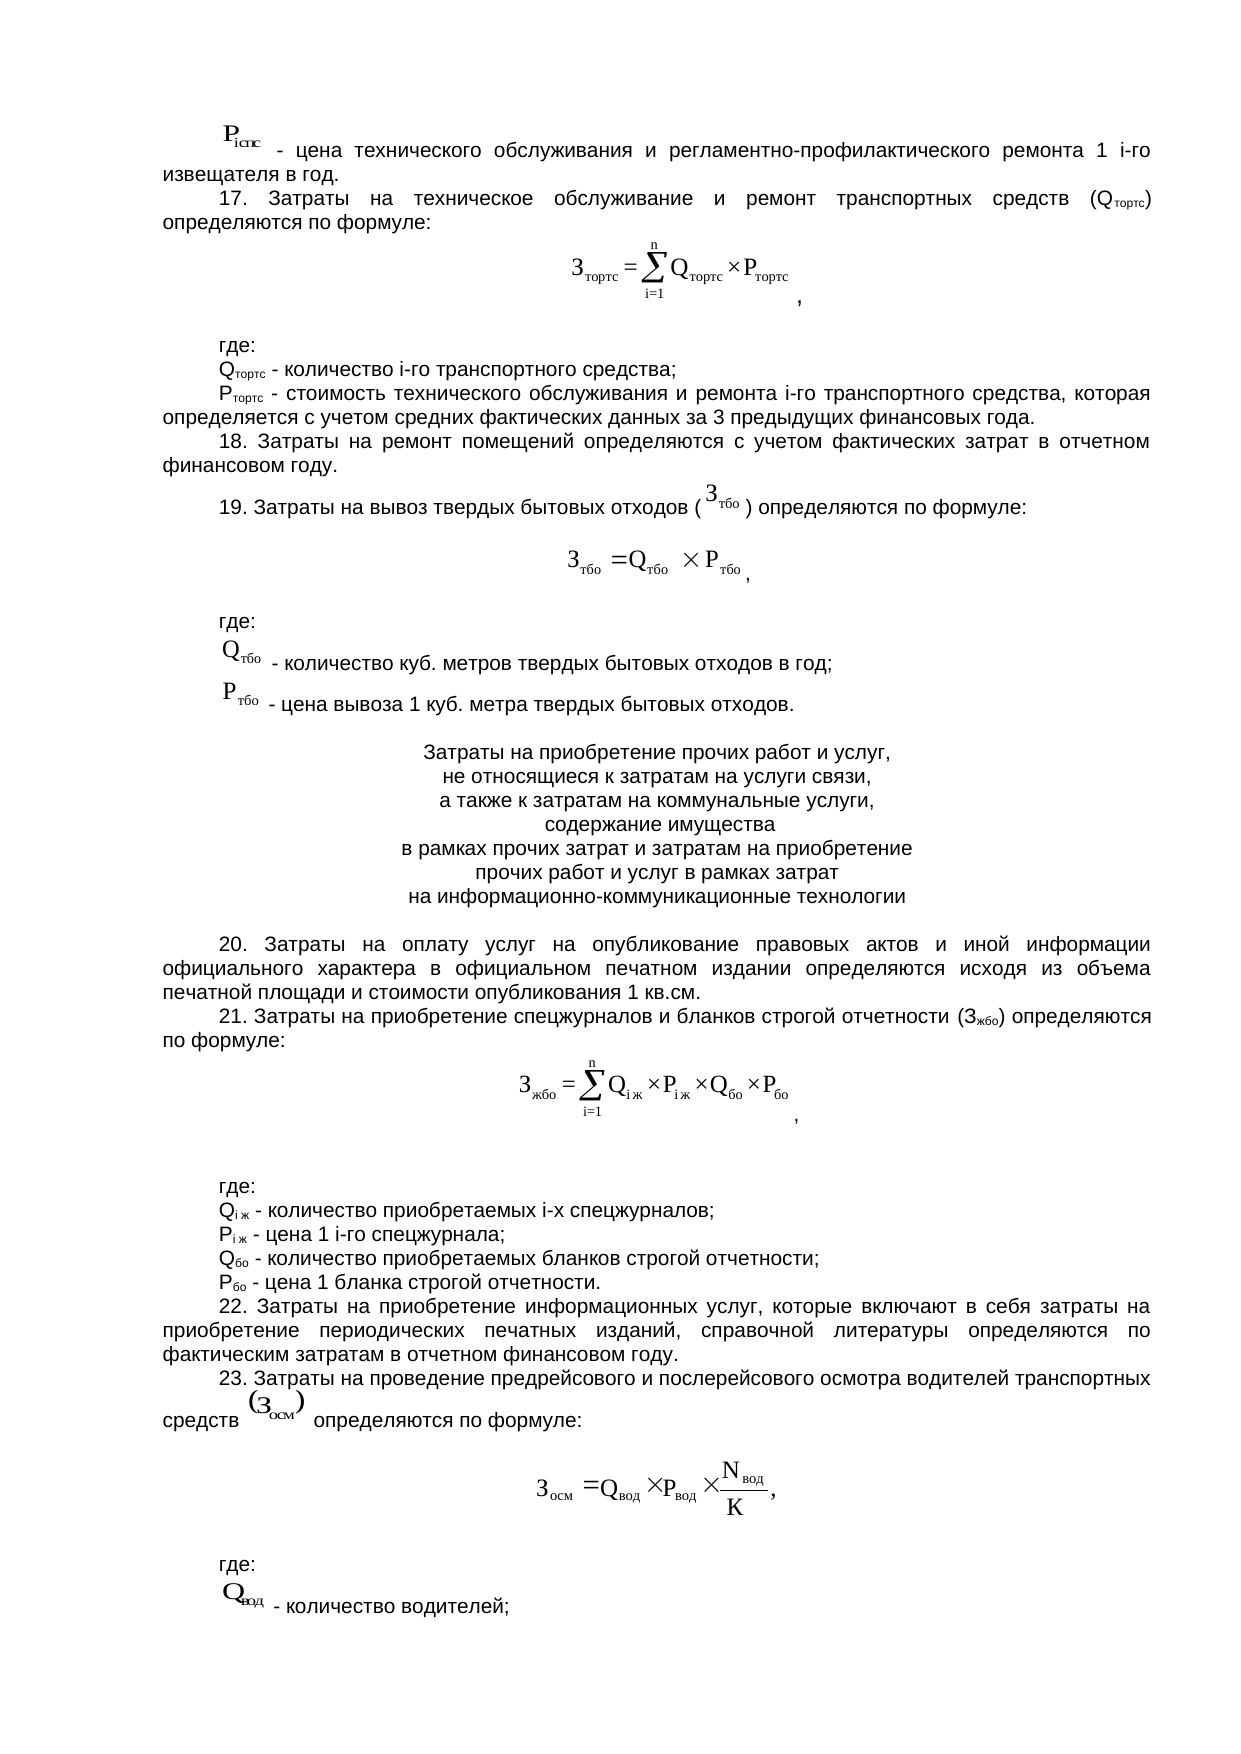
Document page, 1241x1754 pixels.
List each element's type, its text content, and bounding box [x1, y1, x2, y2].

text 23. Затраты на проведение предрейсового и послерейсового осмотра водителей транспортных средств определяются по формуле: [162, 1366, 1152, 1432]
text - цена технического обслуживания и регламентно-профилактического ремонта 1 i-го извещателя в год. [162, 118, 1152, 186]
text прочих работ и услуг в рамках затрат [162, 860, 1152, 884]
text Pi ж - цена 1 i-го спецжурнала; [162, 1222, 1152, 1246]
text где: [162, 608, 1152, 632]
text а также к затратам на коммунальные услуги, [162, 788, 1152, 812]
text где: [162, 333, 1152, 357]
text , [162, 233, 1152, 309]
text 18. Затраты на ремонт помещений определяются с учетом фактических затрат в отчетном финансовом году. [162, 429, 1152, 477]
text в рамках прочих затрат и затратам на приобретение [162, 836, 1152, 860]
text - количество куб. метров твердых бытовых отходов в год; [162, 632, 1152, 674]
text - количество водителей; [162, 1576, 1152, 1617]
text Qi ж - количество приобретаемых i-х спецжурналов; [162, 1198, 1152, 1222]
text Qтортс - количество i-го транспортного средства; [162, 357, 1152, 381]
text не относящиеся к затратам на услуги связи, [162, 764, 1152, 788]
text Pтортс - стоимость технического обслуживания и ремонта i-го транспортного средства, которая определяется с учетом средних фактических данных за 3 предыдущих финансовых года. [162, 381, 1152, 429]
text Qбо - количество приобретаемых бланков строгой отчетности; [162, 1246, 1152, 1270]
text 17. Затраты на техническое обслуживание и ремонт транспортных средств (Qтортс) определяются по формуле: [162, 186, 1152, 233]
text содержание имущества [162, 812, 1152, 836]
text 20. Затраты на оплату услуг на опубликование правовых актов и иной информации официального характера в официальном печатном издании определяются исходя из объема печатной площади и стоимости опубликования 1 кв.см. [162, 932, 1152, 1004]
text Pбо - цена 1 бланка строгой отчетности. [162, 1270, 1152, 1294]
text 21. Затраты на приобретение спецжурналов и бланков строгой отчетности (Зжбо) определяются по формуле: [162, 1004, 1152, 1052]
text 22. Затраты на приобретение информационных услуг, которые включают в себя затраты на приобретение периодических печатных изданий, справочной литературы определяются по фактическим затратам в отчетном финансовом году. [162, 1294, 1152, 1366]
text - цена вывоза 1 куб. метра твердых бытовых отходов. [162, 674, 1152, 716]
text где: [162, 1552, 1152, 1576]
text , [162, 543, 1152, 584]
text 19. Затраты на вывоз твердых бытовых отходов () определяются по формуле: [162, 477, 1152, 519]
text Затраты на приобретение прочих работ и услуг, [162, 740, 1152, 764]
text на информационно-коммуникационные технологии [162, 884, 1152, 908]
text , [162, 1052, 1152, 1126]
text где: [162, 1174, 1152, 1198]
